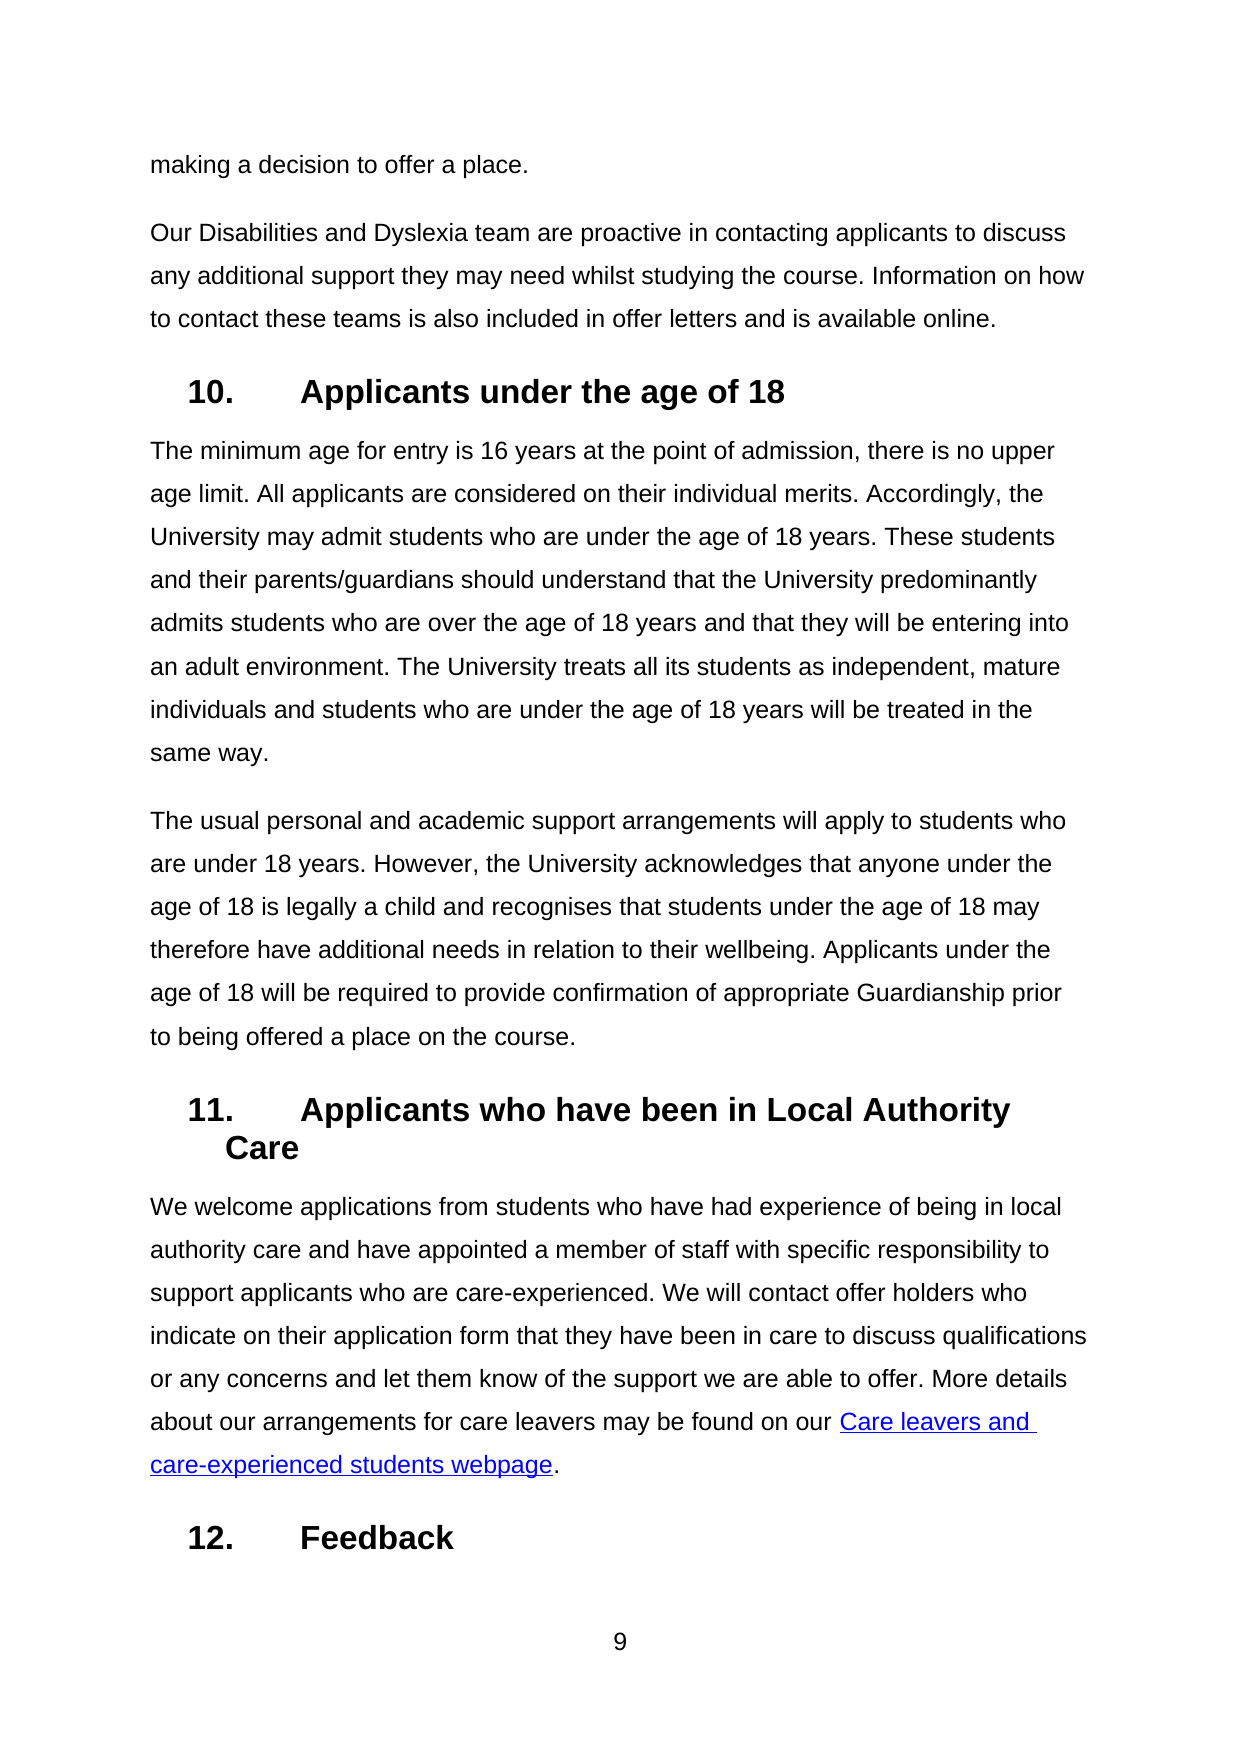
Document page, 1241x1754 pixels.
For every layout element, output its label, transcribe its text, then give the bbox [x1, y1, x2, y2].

subtitle Feedback [187, 1518, 1090, 1557]
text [150, 150, 1090, 179]
subtitle Applicants who have been in Local Authority Care [187, 1090, 1090, 1167]
subtitle Applicants under the age of 18 [187, 372, 1090, 411]
text The usual personal and academic support arrangements will apply to students who are under 18 years. However, the University acknowledges that anyone under the age of 18 is legally a child and recognises that students under the age of 18 may therefore have additional needs in relation to their wellbeing. Applicants under the age of 18 will be required to provide confirmation of appropriate Guardianship prior to being offered a place on the course. [150, 806, 1090, 1050]
text Our Disabilities and Dyslexia team are proactive in contacting applicants to discuss any additional support they may need whilst studying the course. Information on how to contact these teams is also included in offer letters and is available online. [150, 218, 1090, 333]
text The minimum age for entry is 16 years at the point of admission, there is no upper age limit. All applicants are considered on their individual merits. Accordingly, the University may admit students who are under the age of 18 years. These students and their parents/guardians should understand that the University predominantly admits students who are over the age of 18 years and that they will be entering into an adult environment. The University treats all its students as independent, mature individuals and students who are under the age of 18 years will be treated in the same way. [150, 436, 1090, 767]
text We welcome applications from students who have had experience of being in local authority care and have appointed a member of staff with specific responsibility to support applicants who are care-experienced. We will contact offer holders who indicate on their application form that they have been in care to discuss qualifications or any concerns and let them know of the support we are able to offer. More details about our arrangements for care leavers may be found on our Care leavers and care-experienced students webpage. [150, 1192, 1090, 1479]
